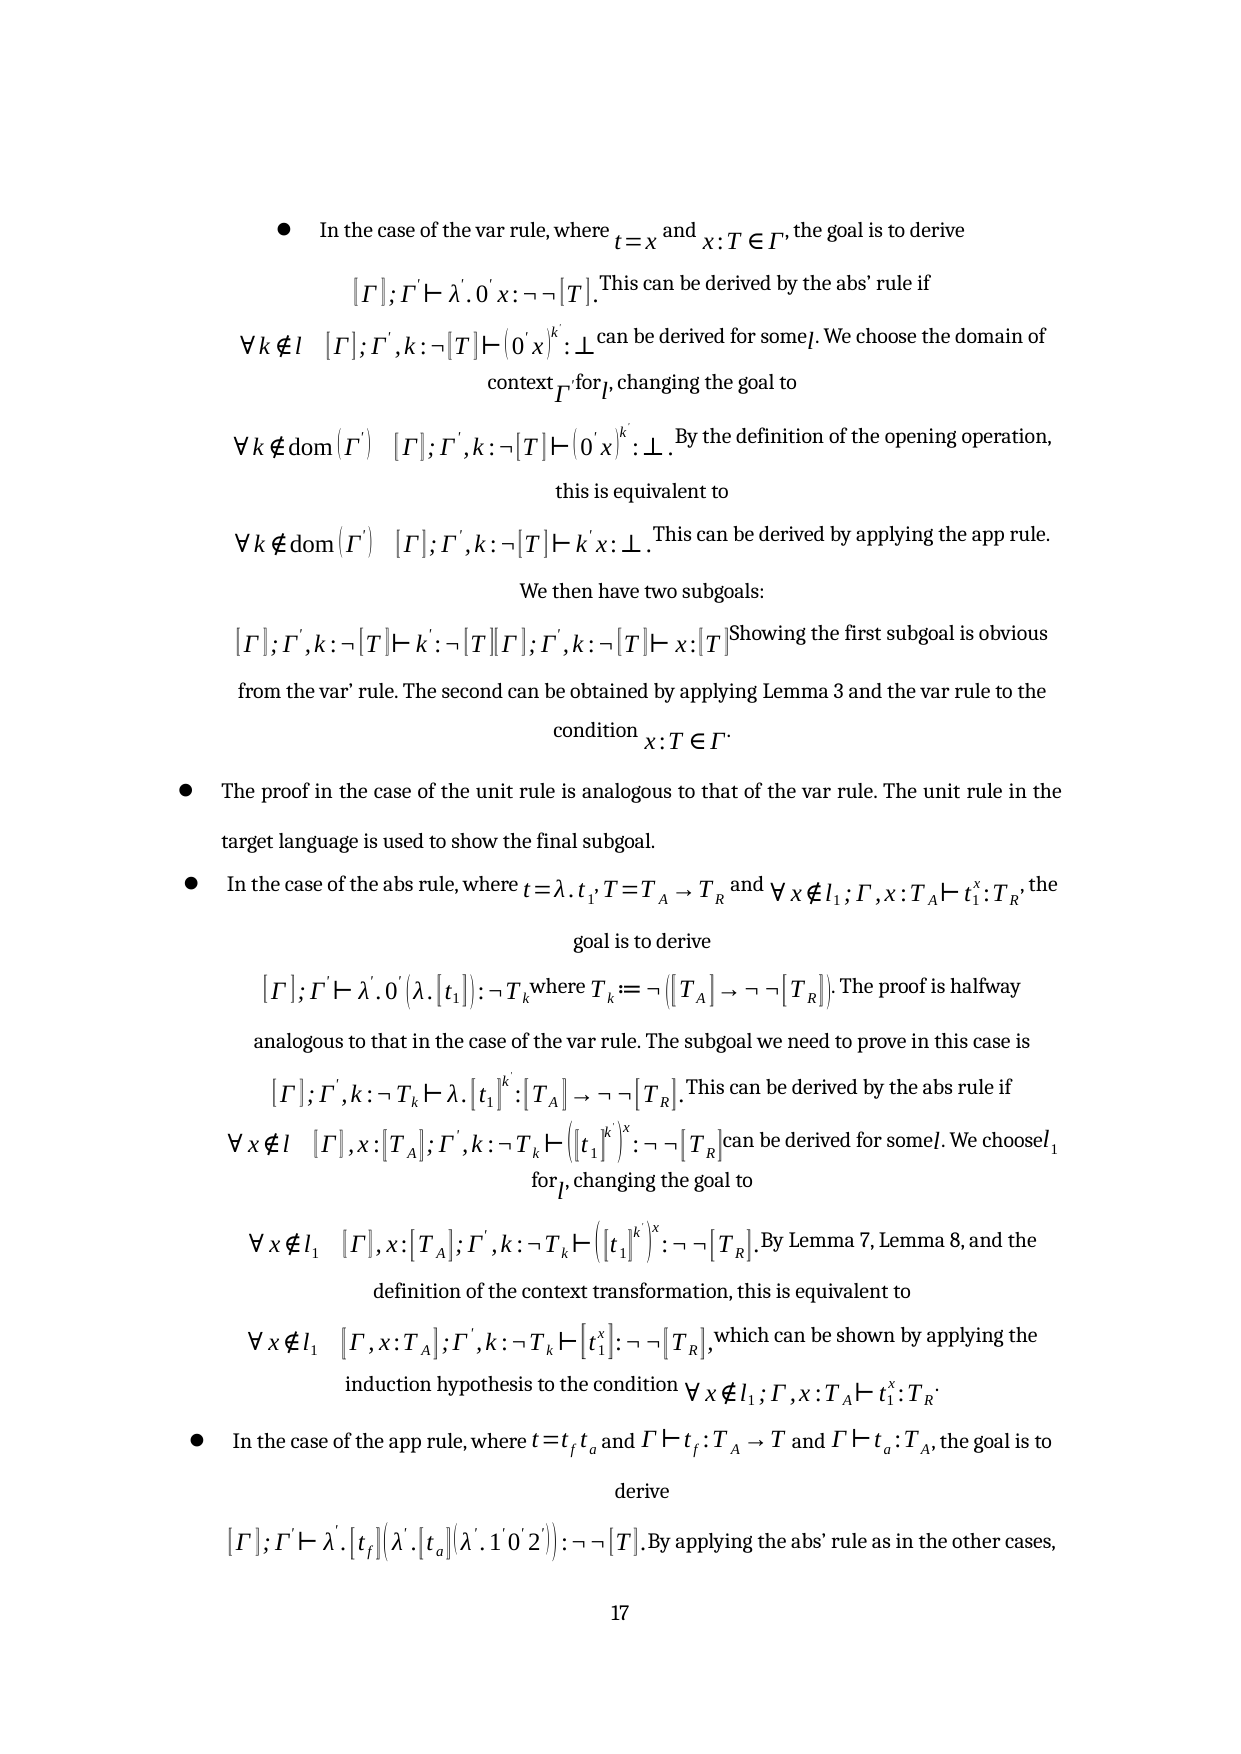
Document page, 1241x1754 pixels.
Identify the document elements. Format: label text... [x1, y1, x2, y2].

list The proof in the case of the unit rule is analogous to that of the var rule. The unit rule in the target language is used to show the final subgoal. [177, 767, 1063, 867]
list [177, 1417, 1063, 1567]
